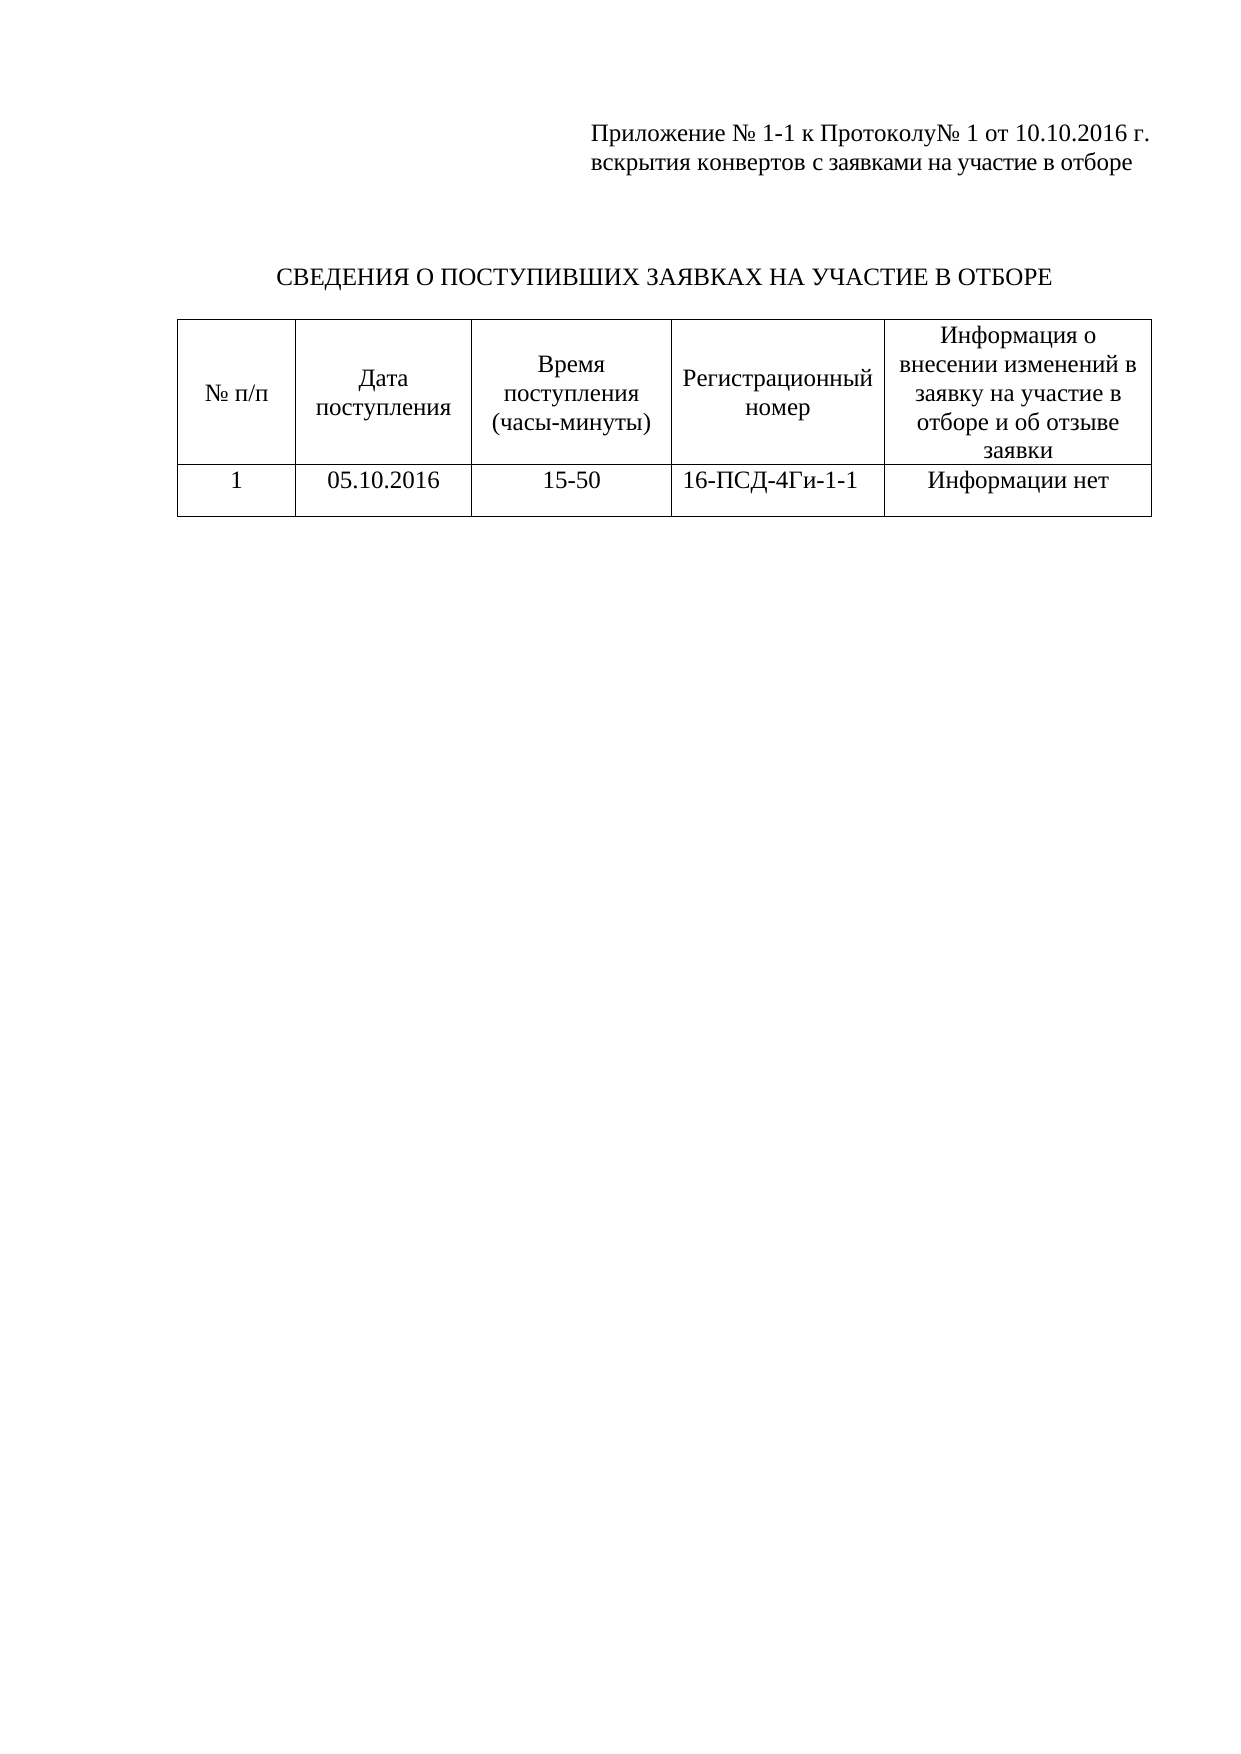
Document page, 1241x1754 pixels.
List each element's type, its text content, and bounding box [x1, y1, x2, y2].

table_cell 05.10.2016 [296, 465, 471, 516]
table_header Регистрационный номер [672, 320, 884, 464]
table_cell 15-50 [472, 465, 671, 516]
table_header № п/п [178, 320, 295, 464]
table_cell 1 [178, 465, 295, 516]
table_cell 16-ПСД-4Ги-1-1 [672, 465, 884, 516]
text СВЕДЕНИЯ О ПОСТУПИВШИХ ЗАЯВКАХ НА УЧАСТИЕ В ОТБОРЕ [177, 262, 1152, 291]
table_header Время поступления (часы-минуты) [472, 320, 671, 464]
table_cell Информации нет [885, 465, 1151, 516]
table_header Информация о внесении изменений в заявку на участие в отборе и об отзыве заявки [885, 320, 1151, 464]
table_header Дата поступления [296, 320, 471, 464]
text Приложение № 1-1 к Протоколу№ 1 от 10.10.2016 г. вскрытия конвертов с заявками на участие в отборе [591, 118, 1152, 176]
